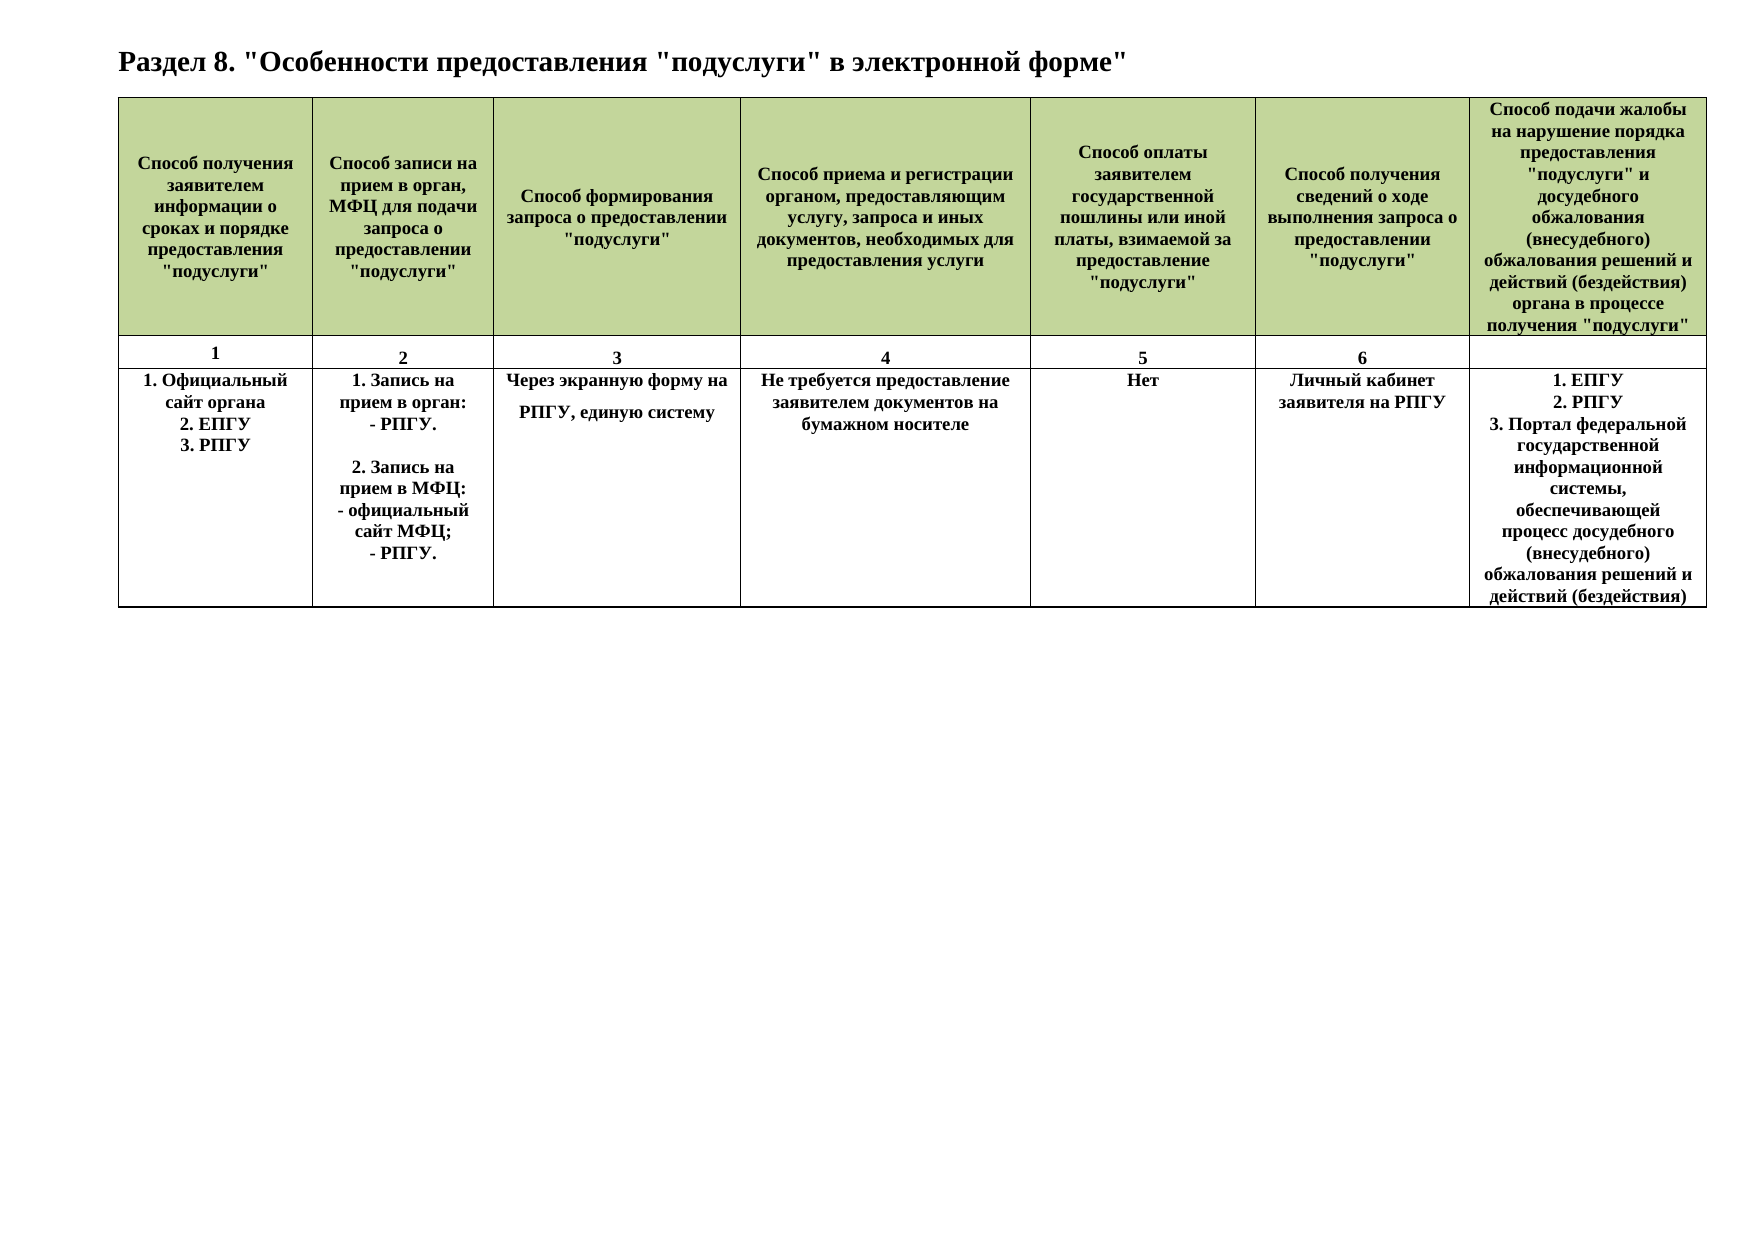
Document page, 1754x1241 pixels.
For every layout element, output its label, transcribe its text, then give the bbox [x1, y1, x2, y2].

table_cell 5 [1031, 336, 1255, 368]
table_header Способ получения сведений о ходе выполнения запроса о предоставлении "подуслуги" [1256, 98, 1469, 335]
table_header Способ приема и регистрации органом, предоставляющим услугу, запроса и иных документов, необходимых для предоставления услуги [741, 98, 1030, 335]
text Раздел 8. "Особенности предоставления "подуслуги" в электронной форме" [118, 44, 1683, 78]
table_header Способ оплаты заявителем государственной пошлины или иной платы, взимаемой за предоставление "подуслуги" [1031, 98, 1255, 335]
table_cell 2 [313, 336, 493, 368]
table_cell 3 [494, 336, 740, 368]
table_cell 1 [119, 336, 312, 368]
table_cell Личный кабинет заявителя на РПГУ [1256, 369, 1469, 606]
table_cell 1. Официальный сайт органа 2. ЕПГУ 3. РПГУ [119, 369, 312, 606]
table_header Способ формирования запроса о предоставлении "подуслуги" [494, 98, 740, 335]
table_cell Через экранную форму на РПГУ, единую систему [494, 369, 740, 606]
table_cell 1. ЕПГУ 2. РПГУ 3. Портал федеральной государственной информационной системы, обеспечивающей процесс досудебного (внесудебного) обжалования решений и действий (бездействия) [1470, 369, 1706, 606]
table_header Способ получения заявителем информации о сроках и порядке предоставления "подуслуги" [119, 98, 312, 335]
table_cell 1. Запись на прием в орган: - РПГУ. 2. Запись на прием в МФЦ: - официальный сайт МФЦ; - РПГУ. [313, 369, 493, 606]
table_cell Нет [1031, 369, 1255, 606]
table_cell [1470, 336, 1706, 368]
table_header Способ подачи жалобы на нарушение порядка предоставления "подуслуги" и досудебного обжалования (внесудебного) обжалования решений и действий (бездействия) органа в процессе получения "подуслуги" [1470, 98, 1706, 335]
table_cell Не требуется предоставление заявителем документов на бумажном носителе [741, 369, 1030, 606]
table_cell 4 [741, 336, 1030, 368]
table_cell 6 [1256, 336, 1469, 368]
table_header Способ записи на прием в орган, МФЦ для подачи запроса о предоставлении "подуслуги" [313, 98, 493, 335]
